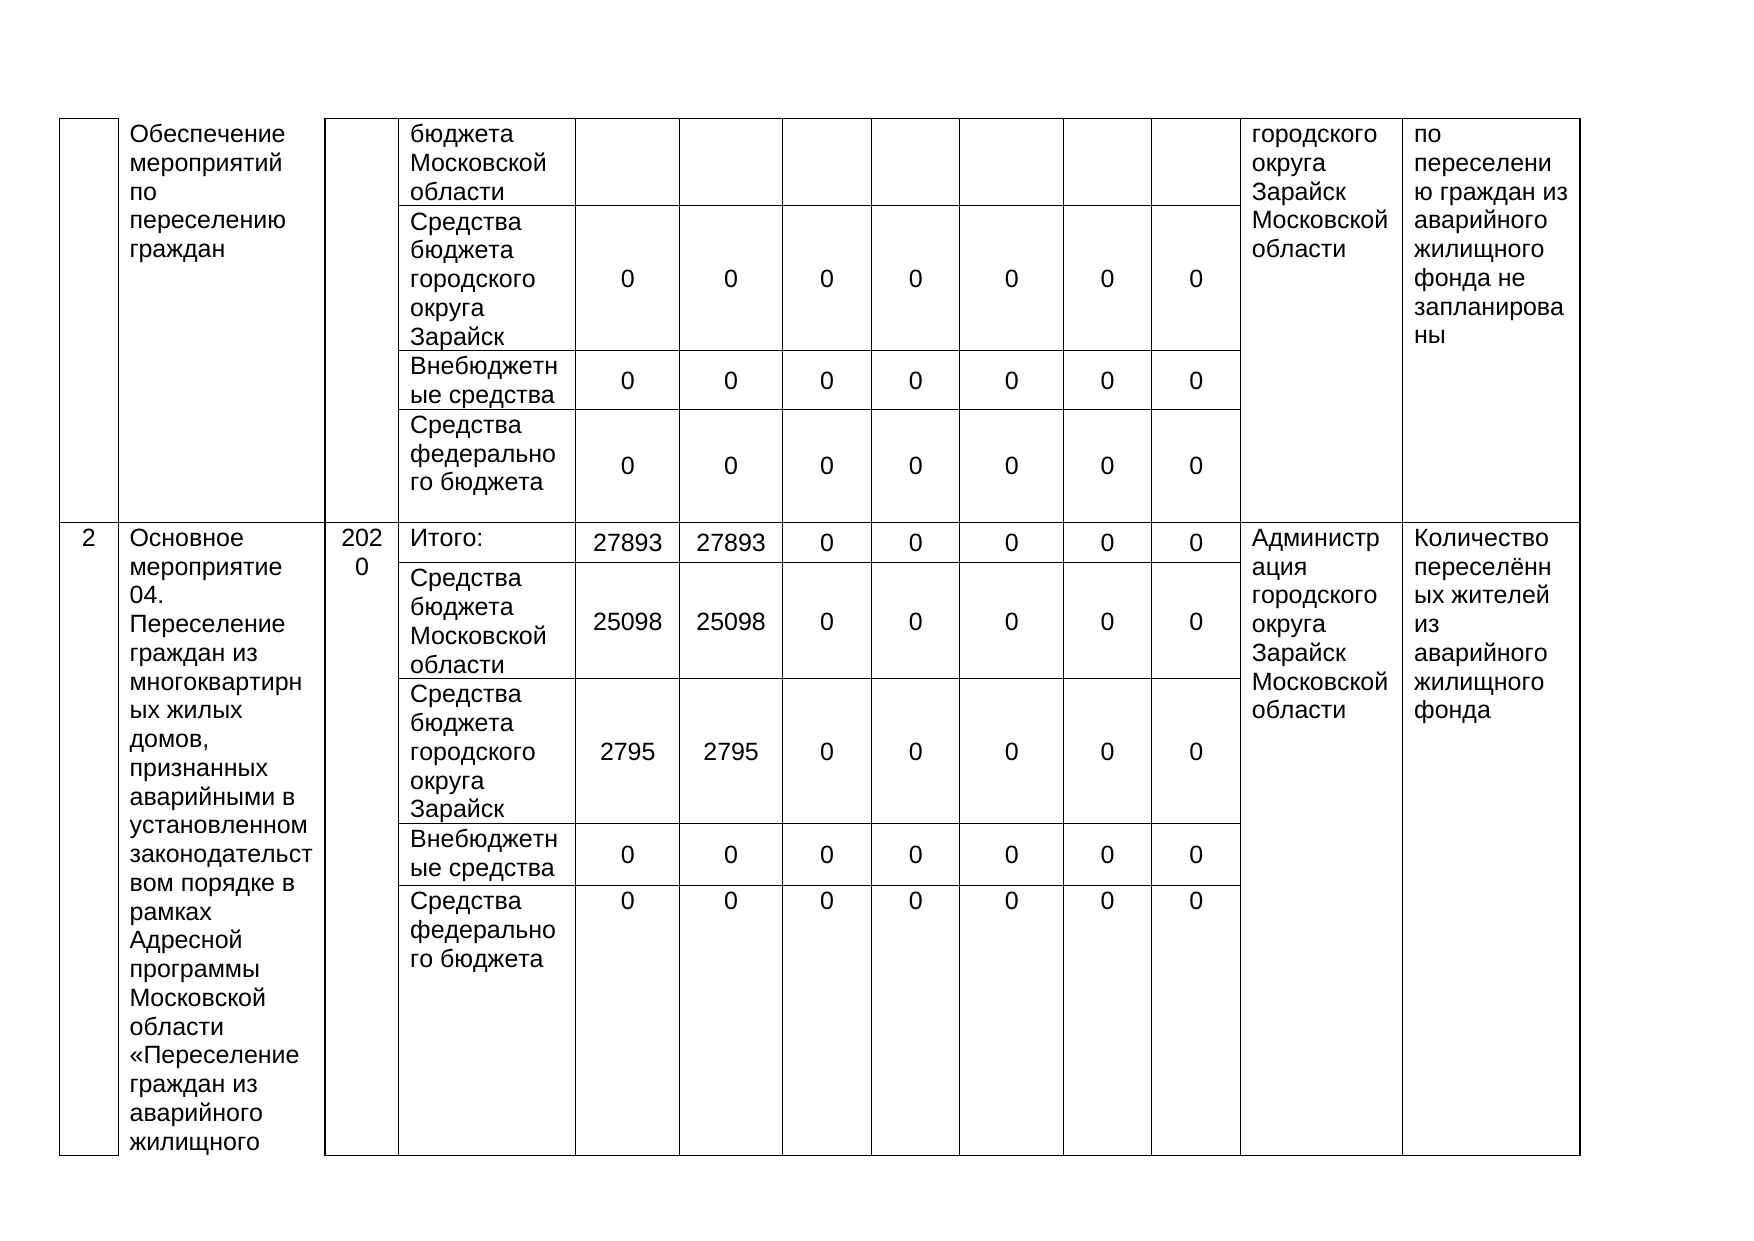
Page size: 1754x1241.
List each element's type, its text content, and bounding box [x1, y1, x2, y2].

table_cell 27893 [576, 523, 679, 562]
table_cell 0 [960, 679, 1063, 823]
table_cell 0 [960, 119, 1063, 205]
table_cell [1403, 523, 1579, 1155]
table_cell 0 [1152, 410, 1240, 522]
table_cell 0 [960, 206, 1063, 350]
table_cell 0 [1064, 679, 1151, 823]
table_cell 27893 [680, 523, 782, 562]
table_cell 0 [783, 351, 871, 409]
table_cell 0 [1064, 886, 1151, 1155]
table_cell 2020 [326, 523, 398, 1155]
table_cell 0 [1152, 351, 1240, 409]
table_cell 0 [576, 206, 679, 350]
table_cell 0 [783, 119, 871, 205]
table_cell 25098 [680, 563, 782, 678]
table_cell 0 [576, 824, 679, 885]
table_cell 0 [576, 410, 679, 522]
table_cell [399, 119, 575, 205]
table_cell 0 [1064, 206, 1151, 350]
table_cell 0 [680, 824, 782, 885]
table_cell 0 [1152, 679, 1240, 823]
table_cell 0 [960, 410, 1063, 522]
table_cell 2795 [680, 679, 782, 823]
table_cell 0 [1064, 351, 1151, 409]
table_cell Итого: [399, 523, 575, 562]
table_cell Внебюджетные средства [399, 351, 575, 409]
table_cell 0 [783, 523, 871, 562]
table_cell 0 [783, 410, 871, 522]
table_cell 0 [872, 119, 959, 205]
table_cell 0 [960, 563, 1063, 678]
table_cell 2795 [576, 679, 679, 823]
table_cell 0 [872, 824, 959, 885]
table_cell 0 [783, 886, 871, 1155]
table_cell 0 [960, 886, 1063, 1155]
table_cell 0 [1064, 563, 1151, 678]
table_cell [399, 886, 575, 1155]
table_cell 0 [680, 886, 782, 1155]
table_cell 0 [680, 206, 782, 350]
table_cell 0 [1152, 563, 1240, 678]
table_cell 0 [960, 523, 1063, 562]
table_cell 0 [680, 119, 782, 205]
table_cell Средства федерального бюджета [399, 410, 575, 522]
table_cell 0 [576, 886, 679, 1155]
table_cell 0 [783, 824, 871, 885]
table_cell 0 [1152, 119, 1240, 205]
table_cell 0 [680, 351, 782, 409]
table_cell 0 [872, 206, 959, 350]
table_cell 0 [783, 679, 871, 823]
table_cell 0 [783, 206, 871, 350]
table_cell 0 [576, 351, 679, 409]
table_cell 0 [1064, 824, 1151, 885]
table_cell 0 [960, 824, 1063, 885]
table_cell 0 [1152, 886, 1240, 1155]
table_cell 0 [1064, 523, 1151, 562]
table_cell Средства бюджета городского округа Зарайск [399, 679, 575, 823]
table_cell 0 [1064, 410, 1151, 522]
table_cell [1241, 523, 1402, 1155]
table_cell 0 [960, 351, 1063, 409]
table_cell 0 [872, 563, 959, 678]
table_cell Средства бюджета городского округа Зарайск [399, 206, 575, 350]
table_cell Основное мероприятие 04. Переселение граждан из многоквартирных жилых домов, признанных аварийными в установленном законодательством порядке в рамках Адресной программы Московской области «Переселение граждан из аварийного жилищного фонда в Московской области на 2016-2021 годы» [119, 523, 324, 1155]
table_cell 0 [872, 351, 959, 409]
table_cell 0 [872, 886, 959, 1155]
table_cell Внебюджетные средства [399, 824, 575, 885]
table_cell 0 [576, 119, 679, 205]
table_cell 0 [1064, 119, 1151, 205]
table_cell 25098 [576, 563, 679, 678]
table_cell 0 [872, 410, 959, 522]
table_cell 0 [1152, 523, 1240, 562]
table_cell 0 [680, 410, 782, 522]
table_cell 0 [872, 523, 959, 562]
table_cell 2 [60, 523, 118, 1155]
table_cell 0 [783, 563, 871, 678]
table_cell 0 [872, 679, 959, 823]
table_cell 0 [1152, 206, 1240, 350]
table_cell 0 [1152, 824, 1240, 885]
table_cell Средства бюджета Московской области [399, 563, 575, 678]
